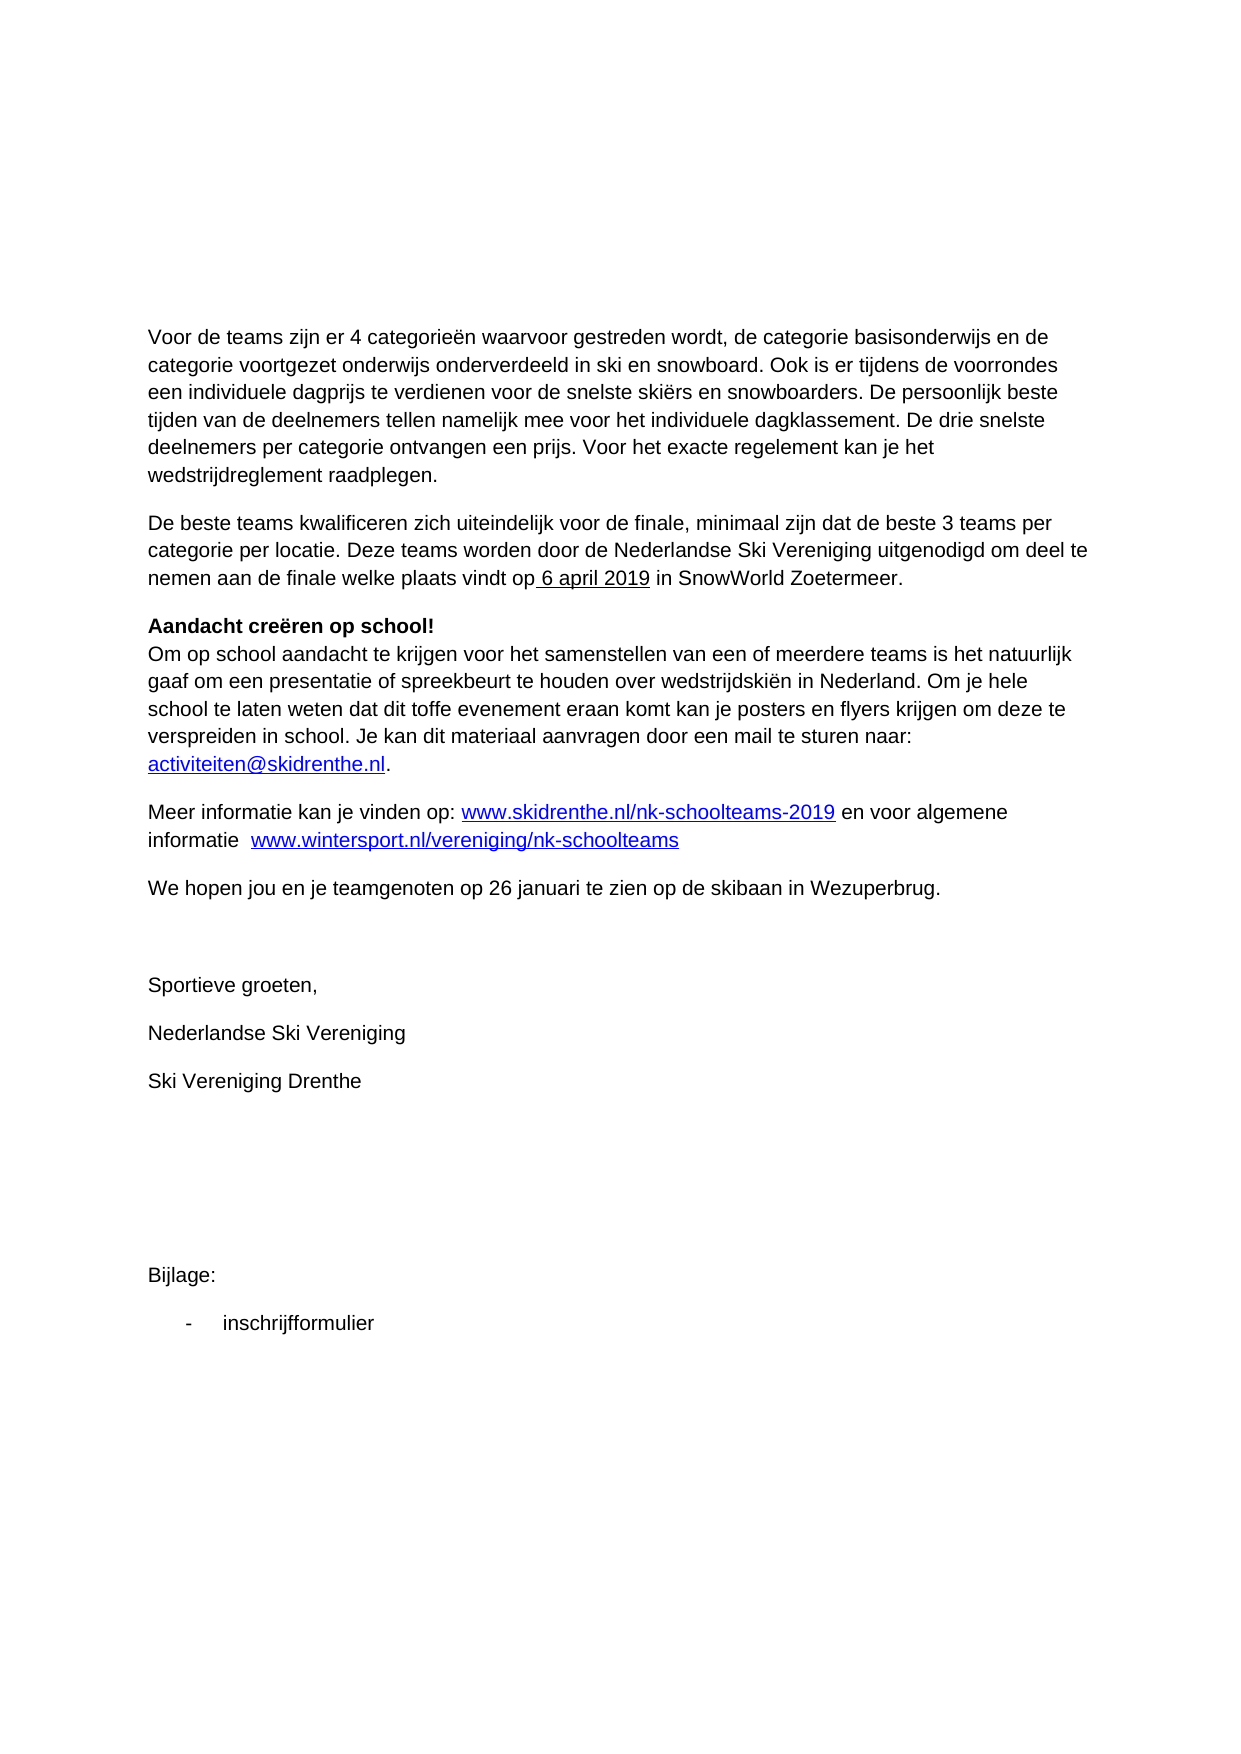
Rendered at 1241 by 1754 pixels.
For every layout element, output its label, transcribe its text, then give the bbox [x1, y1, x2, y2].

text Ski Vereniging Drenthe [148, 1069, 1092, 1093]
text Meer informatie kan je vinden op: www.skidrenthe.nl/nk-schoolteams-2019 en voor algemene informatie www.wintersport.nl/vereniging/nk-schoolteams [148, 800, 1092, 851]
text We hopen jou en je teamgenoten op 26 januari te zien op de skibaan in Wezuperbrug. [148, 876, 1092, 900]
text Nederlandse Ski Vereniging [148, 1021, 1092, 1045]
text De beste teams kwalificeren zich uiteindelijk voor de finale, minimaal zijn dat de beste 3 teams per categorie per locatie. Deze teams worden door de Nederlandse Ski Vereniging uitgenodigd om deel te nemen aan de finale welke plaats vindt op 6 april 2019 in SnowWorld Zoetermeer. [148, 511, 1092, 590]
text Aandacht creëren op school! Om op school aandacht te krijgen voor het samenstellen van een of meerdere teams is het natuurlijk gaaf om een presentatie of spreekbeurt te houden over wedstrijdskiën in Nederland. Om je hele school te laten weten dat dit toffe evenement eraan komt kan je posters en flyers krijgen om deze te verspreiden in school. Je kan dit materiaal aanvragen door een mail te sturen naar: activiteiten@skidrenthe.nl. [148, 614, 1092, 776]
list inschrijfformulier [185, 1311, 1092, 1335]
text Sportieve groeten, [148, 972, 1092, 996]
text Voor de teams zijn er 4 categorieën waarvoor gestreden wordt, de categorie basisonderwijs en de categorie voortgezet onderwijs onderverdeeld in ski en snowboard. Ook is er tijdens de voorrondes een individuele dagprijs te verdienen voor de snelste skiërs en snowboarders. De persoonlijk beste tijden van de deelnemers tellen namelijk mee voor het individuele dagklassement. De drie snelste deelnemers per categorie ontvangen een prijs. Voor het exacte regelement kan je het wedstrijdreglement raadplegen. [148, 325, 1092, 486]
text Bijlage: [148, 1262, 1092, 1286]
